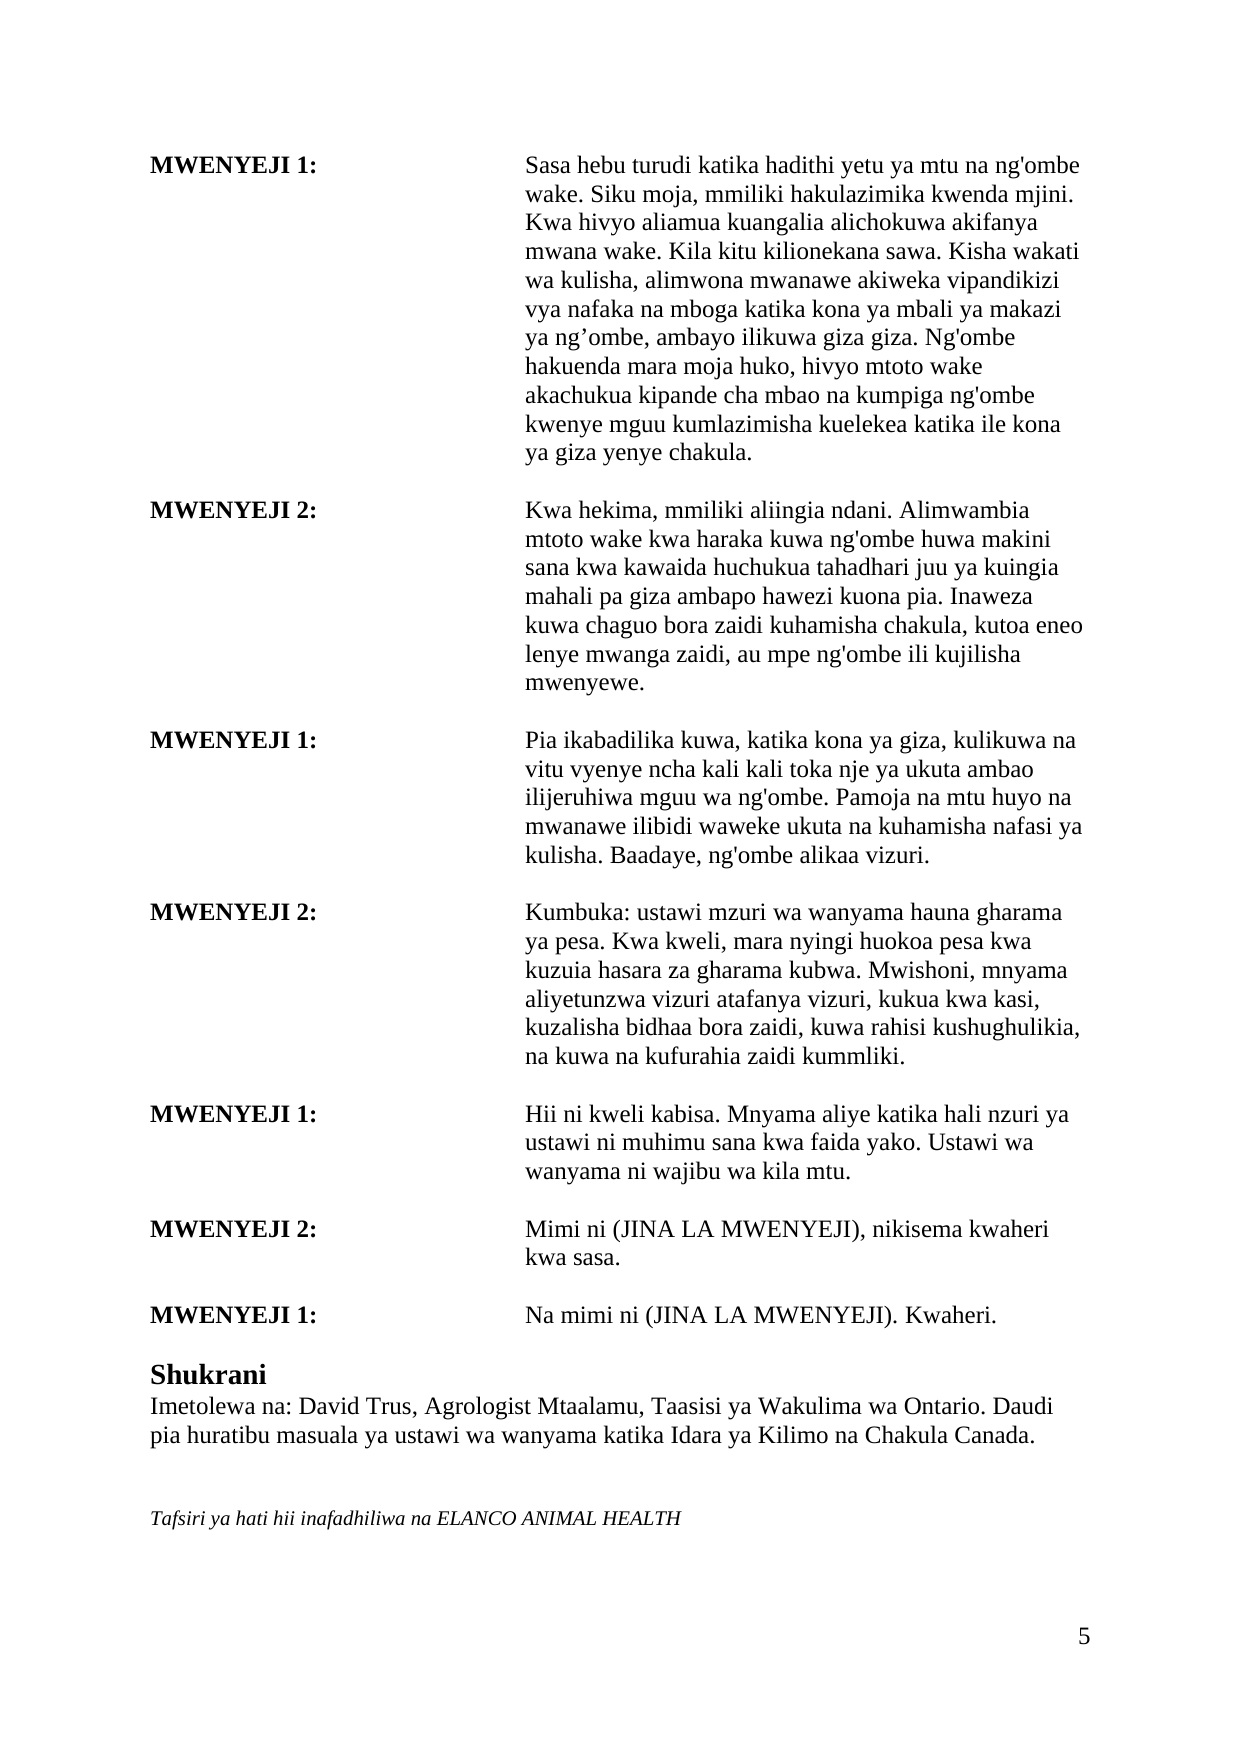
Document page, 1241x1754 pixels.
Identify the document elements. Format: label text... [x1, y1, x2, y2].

text MWENYEJI 1: Pia ikabadilika kuwa, katika kona ya giza, kulikuwa na vitu vyenye ncha kali kali toka nje ya ukuta ambao ilijeruhiwa mguu wa ng'ombe. Pamoja na mtu huyo na mwanawe ilibidi waweke ukuta na kuhamisha nafasi ya kulisha. Baadaye, ng'ombe alikaa vizuri. [150, 725, 1090, 869]
text MWENYEJI 1: Sasa hebu turudi katika hadithi yetu ya mtu na ng'ombe wake. Siku moja, mmiliki hakulazimika kwenda mjini. Kwa hivyo aliamua kuangalia alichokuwa akifanya mwana wake. Kila kitu kilionekana sawa. Kisha wakati wa kulisha, alimwona mwanawe akiweka vipandikizi vya nafaka na mboga katika kona ya mbali ya makazi ya ng’ombe, ambayo ilikuwa giza giza. Ng'ombe hakuenda mara moja huko, hivyo mtoto wake akachukua kipande cha mbao na kumpiga ng'ombe kwenye mguu kumlazimisha kuelekea katika ile kona ya giza yenye chakula. [150, 150, 1090, 466]
text Tafsiri ya hati hii inafadhiliwa na ELANCO ANIMAL HEALTH [150, 1477, 1090, 1530]
subtitle Shukrani [150, 1357, 1090, 1391]
text MWENYEJI 2: Kwa hekima, mmiliki aliingia ndani. Alimwambia mtoto wake kwa haraka kuwa ng'ombe huwa makini sana kwa kawaida huchukua tahadhari juu ya kuingia mahali pa giza ambapo hawezi kuona pia. Inaweza kuwa chaguo bora zaidi kuhamisha chakula, kutoa eneo lenye mwanga zaidi, au mpe ng'ombe ili kujilisha mwenyewe. [150, 495, 1090, 696]
text MWENYEJI 2: Mimi ni (jina la mwenyeji), nikisema kwaheri kwa sasa. [150, 1214, 1090, 1271]
text Imetolewa na: David Trus, Agrologist Mtaalamu, Taasisi ya Wakulima wa Ontario. Daudi pia huratibu masuala ya ustawi wa wanyama katika Idara ya Kilimo na Chakula Canada. [150, 1391, 1090, 1448]
text MWENYEJI 1: Hii ni kweli kabisa. Mnyama aliye katika hali nzuri ya ustawi ni muhimu sana kwa faida yako. Ustawi wa wanyama ni wajibu wa kila mtu. [150, 1099, 1090, 1185]
text MWENYEJI 1: Na mimi ni (jina la mwenyeji). Kwaheri. [150, 1300, 1090, 1329]
text MWENYEJI 2: Kumbuka: ustawi mzuri wa wanyama hauna gharama ya pesa. Kwa kweli, mara nyingi huokoa pesa kwa kuzuia hasara za gharama kubwa. Mwishoni, mnyama aliyetunzwa vizuri atafanya vizuri, kukua kwa kasi, kuzalisha bidhaa bora zaidi, kuwa rahisi kushughulikia, na kuwa na kufurahia zaidi kummliki. [150, 897, 1090, 1070]
